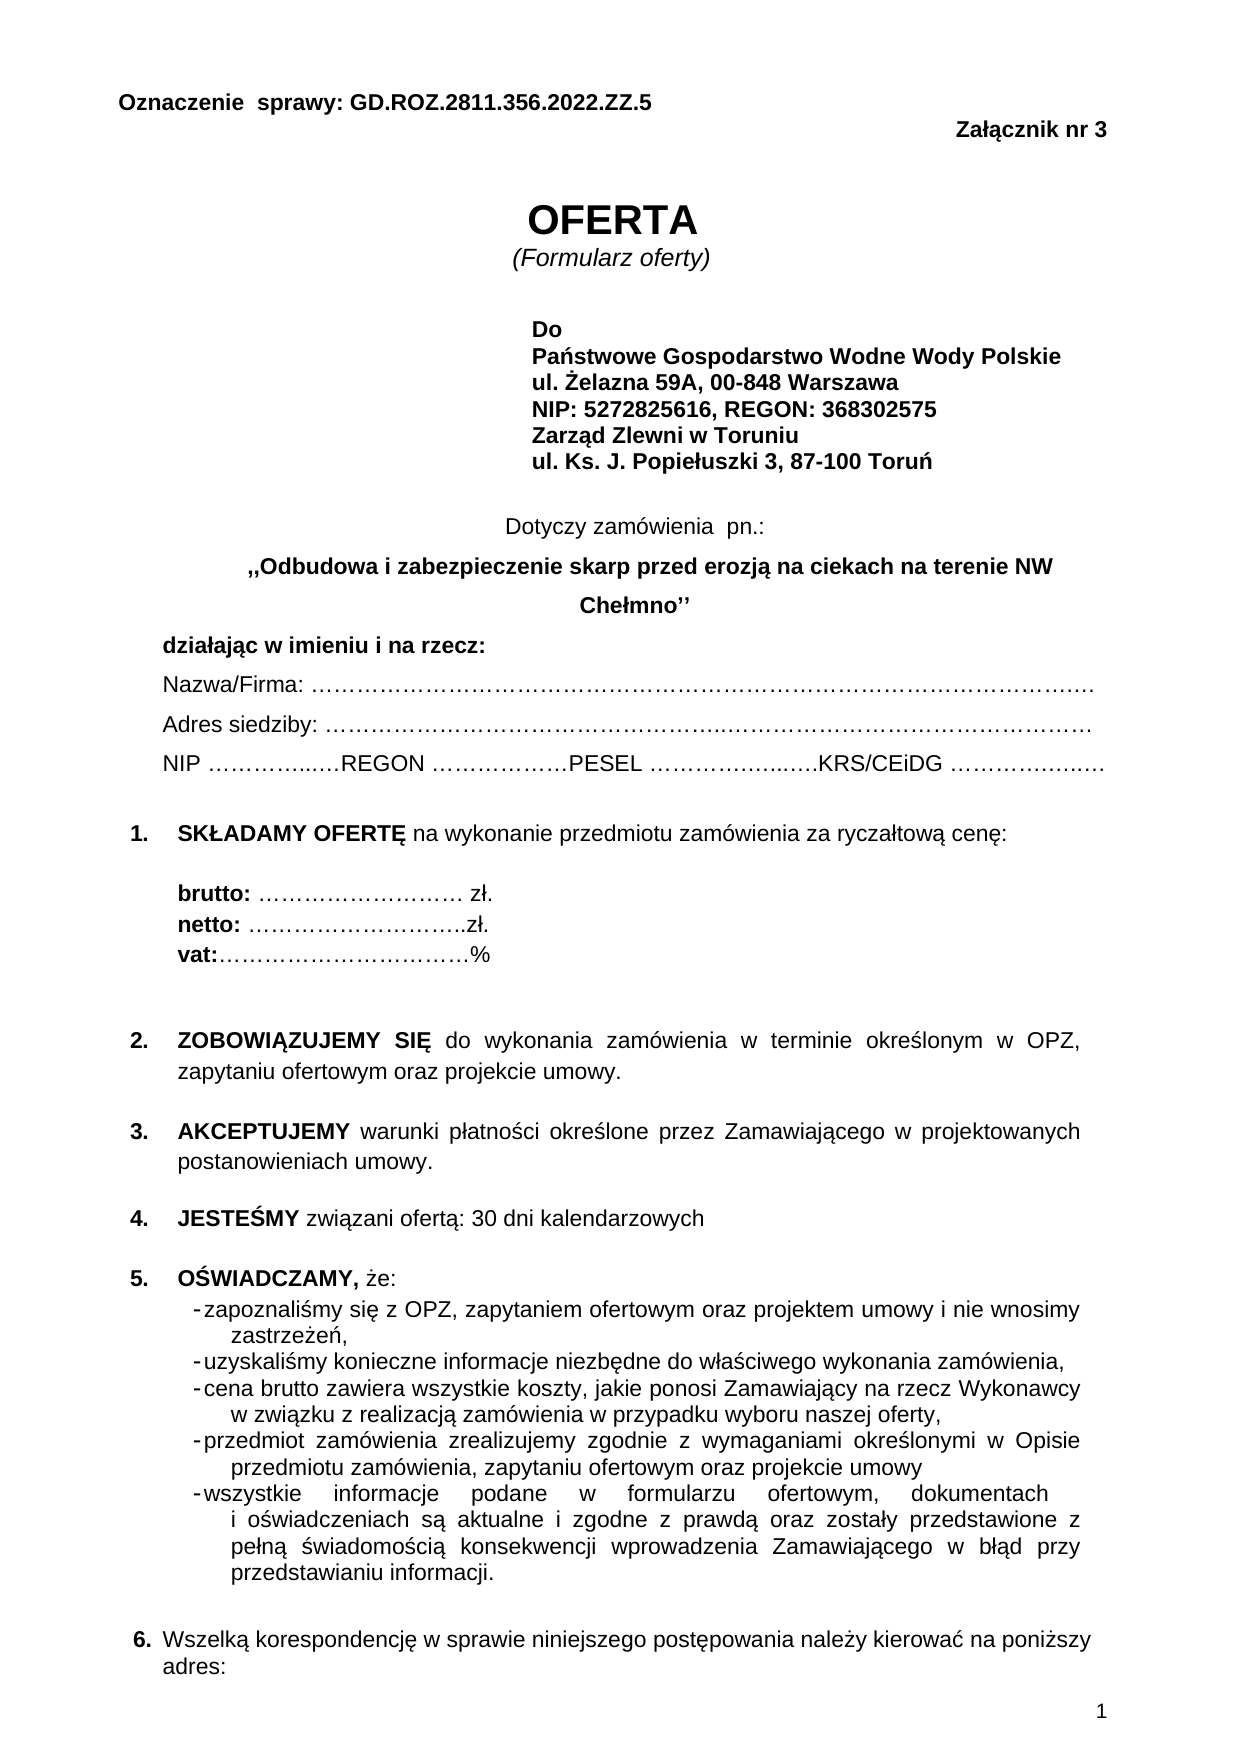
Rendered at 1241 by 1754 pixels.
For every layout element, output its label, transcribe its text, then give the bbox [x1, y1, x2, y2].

text OFERTA [118, 195, 1107, 243]
text ,,Odbudowa i zabezpieczenie skarp przed erozją na ciekach na terenie NW Chełmno’’ [162, 553, 1107, 619]
list cena brutto zawiera wszystkie koszty, jakie ponosi Zamawiający na rzecz Wykonawcy w związku z realizacją zamówienia w przypadku wyboru naszej oferty, [193, 1374, 1081, 1427]
text Oznaczenie sprawy: GD.ROZ.2811.356.2022.ZZ.5 [118, 89, 1107, 115]
list OŚWIADCZAMY, że: [130, 1265, 1081, 1292]
text Załącznik nr 3 [118, 116, 1107, 142]
text Do [457, 318, 1107, 343]
list vat:……………………………% [177, 941, 1081, 967]
list netto: ………………………..zł. [177, 911, 1081, 937]
list wszystkie informacje podane w formularzu ofertowym, dokumentach i oświadczeniach są aktualne i zgodne z prawdą oraz zostały przedstawione z pełną świadomością konsekwencji wprowadzenia Zamawiającego w błąd przy przedstawianiu informacji. [193, 1480, 1081, 1585]
text NIP: 5272825616, REGON: 368302575 [532, 396, 1066, 422]
list JESTEŚMY związani ofertą: 30 dni kalendarzowych [130, 1205, 1081, 1231]
text ul. Żelazna 59A, 00-848 Warszawa [532, 369, 1066, 396]
text Dotyczy zamówienia pn.: [162, 513, 1107, 540]
list zapoznaliśmy się z OPZ, zapytaniem ofertowym oraz projektem umowy i nie wnosimy zastrzeżeń, [193, 1296, 1081, 1348]
text Państwowe Gospodarstwo Wodne Wody Polskie [532, 343, 1066, 369]
text NIP …………...…REGON ………………PESEL ………….…...….KRS/CEiDG ………….…..… [162, 750, 1107, 777]
text działając w imieniu i na rzecz: [162, 632, 1107, 658]
text Nazwa/Firma: ……………………………………………………………………………………….… [162, 671, 1107, 698]
text (Formularz oferty) [118, 243, 1107, 272]
list przedmiot zamówienia zrealizujemy zgodnie z wymaganiami określonymi w Opisie przedmiotu zamówienia, zapytaniu ofertowym oraz projekcie umowy [193, 1427, 1081, 1480]
list Wszelką korespondencję w sprawie niniejszego postępowania należy kierować na poniższy adres: [133, 1626, 1107, 1679]
text Adres siedziby: ……………………………………………..………………………………………… [162, 711, 1107, 737]
text ul. Ks. J. Popiełuszki 3, 87-100 Toruń [532, 448, 1077, 475]
list ZOBOWIĄZUJEMY SIĘ do wykonania zamówienia w terminie określonym w OPZ, zapytaniu ofertowym oraz projekcie umowy. [130, 1027, 1081, 1084]
list brutto: ……………………… zł. [177, 880, 1081, 907]
list AKCEPTUJEMY warunki płatności określone przez Zamawiającego w projektowanych postanowieniach umowy. [130, 1118, 1081, 1175]
list uzyskaliśmy konieczne informacje niezbędne do właściwego wykonania zamówienia, [193, 1348, 1081, 1374]
text Zarząd Zlewni w Toruniu [532, 422, 1077, 448]
list SKŁADAMY OFERTĘ na wykonanie przedmiotu zamówienia za ryczałtową cenę: [130, 820, 1081, 846]
